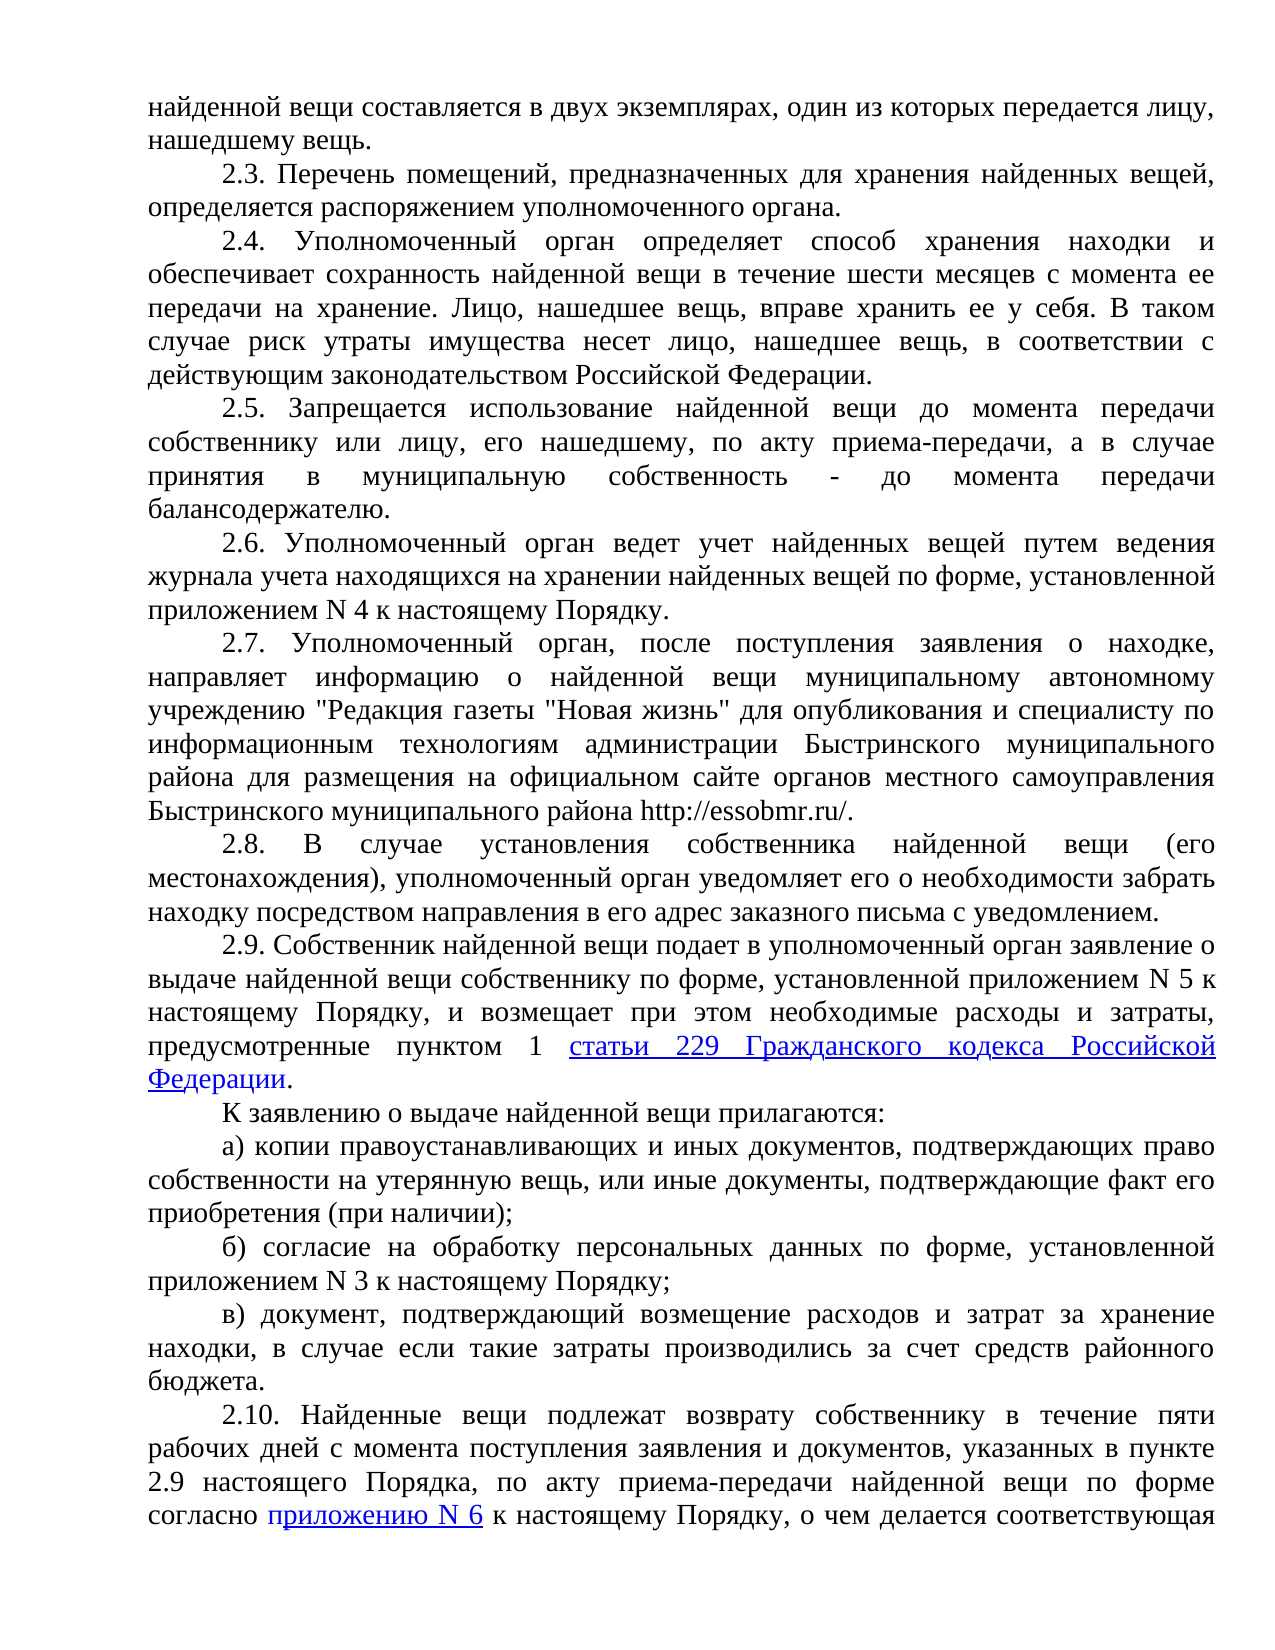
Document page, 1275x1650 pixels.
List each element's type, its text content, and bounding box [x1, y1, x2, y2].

text 2.4. Уполномоченный орган определяет способ хранения находки и обеспечивает сохранность найденной вещи в течение шести месяцев с момента ее передачи на хранение. Лицо, нашедшее вещь, вправе хранить ее у себя. В таком случае риск утраты имущества несет лицо, нашедшее вещь, в соответствии с действующим законодательством Российской Федерации. [148, 223, 1216, 391]
text 2.3. Перечень помещений, предназначенных для хранения найденных вещей, определяется распоряжением уполномоченного органа. [148, 156, 1216, 223]
text 2.9. Собственник найденной вещи подает в уполномоченный орган заявление о выдаче найденной вещи собственнику по форме, установленной приложением N 5 к настоящему Порядку, и возмещает при этом необходимые расходы и затраты, предусмотренные пунктом 1 статьи 229 Гражданского кодекса Российской Федерации. [148, 927, 1216, 1095]
text 2.8. В случае установления собственника найденной вещи (его местонахождения), уполномоченный орган уведомляет его о необходимости забрать находку посредством направления в его адрес заказного письма с уведомлением. [148, 827, 1216, 927]
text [148, 89, 1216, 156]
text а) копии правоустанавливающих и иных документов, подтверждающих право собственности на утерянную вещь, или иные документы, подтверждающие факт его приобретения (при наличии); [148, 1128, 1216, 1229]
text 2.6. Уполномоченный орган ведет учет найденных вещей путем ведения журнала учета находящихся на хранении найденных вещей по форме, установленной приложением N 4 к настоящему Порядку. [148, 525, 1216, 625]
text К заявлению о выдаче найденной вещи прилагаются: [148, 1095, 1216, 1128]
text б) согласие на обработку персональных данных по форме, установленной приложением N 3 к настоящему Порядку; [148, 1229, 1216, 1296]
text 2.5. Запрещается использование найденной вещи до момента передачи собственнику или лицу, его нашедшему, по акту приема-передачи, а в случае принятия в муниципальную собственность - до момента передачи балансодержателю. [148, 391, 1216, 525]
text в) документ, подтверждающий возмещение расходов и затрат за хранение находки, в случае если такие затраты производились за счет средств районного бюджета. [148, 1296, 1216, 1397]
text 2.7. Уполномоченный орган, после поступления заявления о находке, направляет информацию о найденной вещи муниципальному автономному учреждению "Редакция газеты "Новая жизнь" для опубликования и специалисту по информационным технологиям администрации Быстринского муниципального района для размещения на официальном сайте органов местного самоуправления Быстринского муниципального района http://essobmr.ru/. [148, 625, 1216, 827]
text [148, 1397, 1216, 1531]
